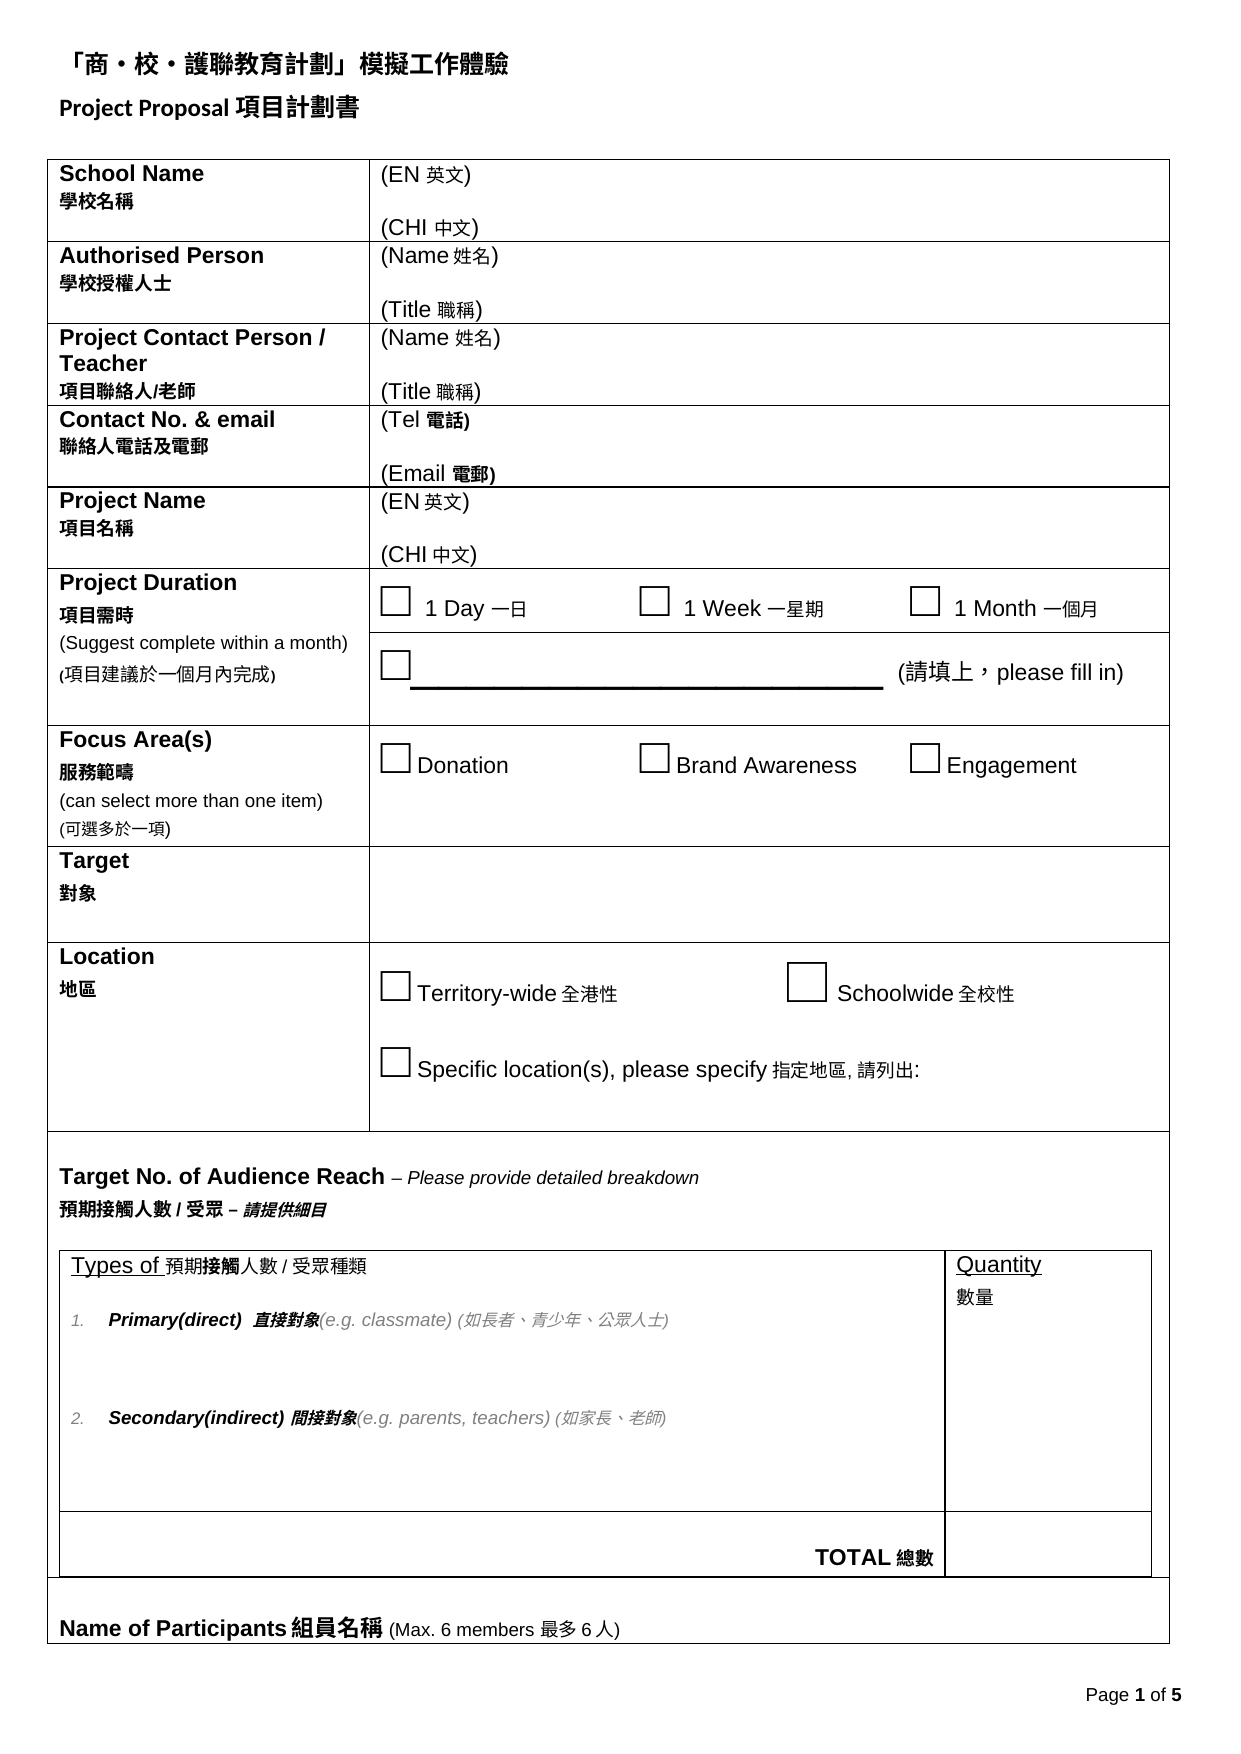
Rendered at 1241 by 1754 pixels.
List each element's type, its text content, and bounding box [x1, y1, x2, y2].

table_cell Project Duration 項目需時 (Suggest complete within a month) (項⽬建議於⼀個⽉內完成) [48, 569, 369, 725]
table_cell Authorised Person 學校授權人士 [48, 242, 369, 323]
table_cell □ 1 Month 一個月 [899, 569, 1169, 632]
table_cell Target 對象 [48, 847, 369, 942]
table_cell □ Territory-wide全港性 □ Schoolwide全校性 □ Specific location(s), please specify指定地區, 請列出: [370, 943, 1169, 1131]
table_cell (Name 姓名) (Title職稱) [370, 324, 1169, 404]
table_cell □_________________ (請填上，please fill in) [370, 633, 1169, 725]
table_cell □ 1 Day 一日 [370, 569, 628, 632]
table_cell Location 地區 [48, 943, 369, 1131]
table_cell Focus Area(s) 服務範疇 (can select more than one item) (可選多於一項) [48, 726, 369, 846]
table_cell (EN英文) (CHI中文) [370, 488, 1169, 568]
table_cell □ Engagement [899, 726, 1169, 846]
table_cell (Name姓名) (Title 職稱) [370, 242, 1169, 323]
table_cell Project Contact Person / Teacher 項目聯絡人/老師 [48, 324, 369, 404]
table_cell □ Donation [370, 726, 628, 846]
table_cell □ Brand Awareness [628, 726, 899, 846]
table_cell [370, 847, 1169, 942]
table_cell Project Name 項目名稱 [48, 488, 369, 568]
table_cell (Tel 電話) (Email 電郵) [370, 406, 1169, 486]
table_header (EN 英文) (CHI 中文) [370, 160, 1169, 241]
table_cell Contact No. & email 聯絡人電話及電郵 [48, 406, 369, 486]
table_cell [48, 1578, 1169, 1643]
table_cell □ 1 Week 一星期 [628, 569, 899, 632]
table_cell Target No. of Audience Reach – Please provide detailed breakdown 預期接觸人數 / 受眾 – 請提供細目 [48, 1132, 1169, 1577]
table_header School Name 學校名稱 [48, 160, 369, 241]
